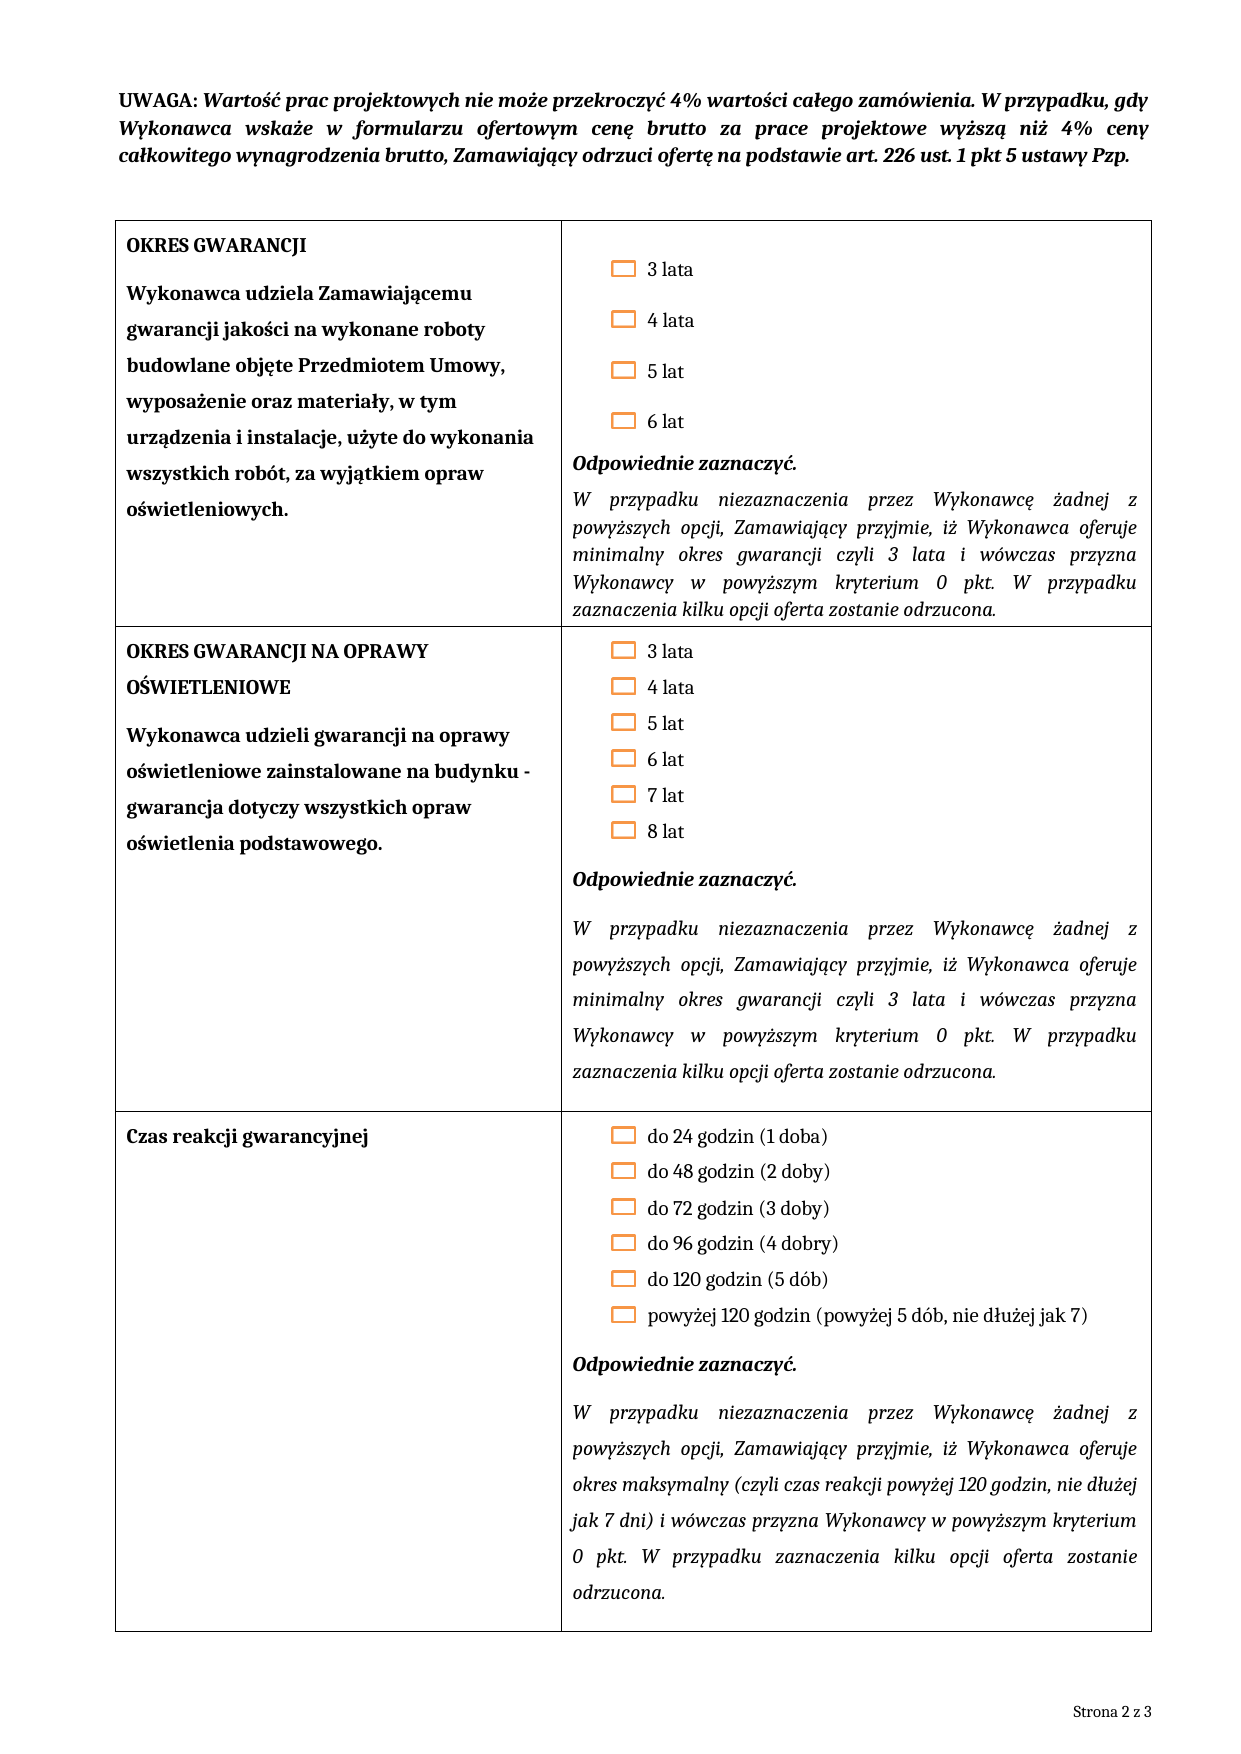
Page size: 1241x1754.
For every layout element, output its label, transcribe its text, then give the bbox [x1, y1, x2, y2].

picture [611, 1306, 636, 1323]
table_header 3 lata 4 lata 5 lat 6 lat Odpowiednie zaznaczyć. W przypadku niezaznaczenia przez Wykonawcę żadnej z powyższych opcji, Zamawiający przyjmie, iż Wykonawca oferuje minimalny okres gwarancji czyli 3 lata i wówczas przyzna Wykonawcy w powyższym kryterium 0 pkt. W przypadku zaznaczenia kilku opcji oferta zostanie odrzucona. [562, 221, 1151, 626]
picture [611, 1234, 636, 1251]
picture [611, 1126, 636, 1144]
table_cell do 24 godzin (1 doba) do 48 godzin (2 doby) do 72 godzin (3 doby) do 96 godzin (4 dobry) do 120 godzin (5 dób) powyżej 120 godzin (powyżej 5 dób, nie dłużej jak 7) Odpowiednie zaznaczyć. W przypadku niezaznaczenia przez Wykonawcę żadnej z powyższych opcji, Zamawiający przyjmie, iż Wykonawca oferuje okres maksymalny (czyli czas reakcji powyżej 120 godzin, nie dłużej jak 7 dni) i wówczas przyzna Wykonawcy w powyższym kryterium 0 pkt. W przypadku zaznaczenia kilku opcji oferta zostanie odrzucona. [562, 1112, 1151, 1631]
picture [611, 749, 636, 767]
text UWAGA: Wartość prac projektowych nie może przekroczyć 4% wartości całego zamówienia. W przypadku, gdy Wykonawca wskaże w formularzu ofertowym cenę brutto za prace projektowe wyższą niż 4% ceny całkowitego wynagrodzenia brutto, Zamawiający odrzuci ofertę na podstawie art. 226 ust. 1 pkt 5 ustawy Pzp. [118, 89, 1152, 168]
picture [611, 821, 636, 839]
picture [611, 361, 636, 379]
picture [611, 641, 636, 659]
picture [611, 785, 636, 803]
picture [611, 713, 636, 731]
table_cell Czas reakcji gwarancyjnej [116, 1112, 561, 1631]
picture [611, 1270, 636, 1287]
picture [611, 412, 636, 429]
table_cell OKRES GWARANCJI NA OPRAWY OŚWIETLENIOWE Wykonawca udzieli gwarancji na oprawy oświetleniowe zainstalowane na budynku - gwarancja dotyczy wszystkich opraw oświetlenia podstawowego. [116, 627, 561, 1111]
picture [611, 260, 636, 277]
picture [611, 677, 636, 695]
picture [611, 310, 636, 328]
table_cell 3 lata 4 lata 5 lat 6 lat 7 lat 8 lat Odpowiednie zaznaczyć. W przypadku niezaznaczenia przez Wykonawcę żadnej z powyższych opcji, Zamawiający przyjmie, iż Wykonawca oferuje minimalny okres gwarancji czyli 3 lata i wówczas przyzna Wykonawcy w powyższym kryterium 0 pkt. W przypadku zaznaczenia kilku opcji oferta zostanie odrzucona. [562, 627, 1151, 1111]
picture [611, 1162, 636, 1179]
table_header OKRES GWARANCJI Wykonawca udziela Zamawiającemu gwarancji jakości na wykonane roboty budowlane objęte Przedmiotem Umowy, wyposażenie oraz materiały, w tym urządzenia i instalacje, użyte do wykonania wszystkich robót, za wyjątkiem opraw oświetleniowych. [116, 221, 561, 626]
picture [611, 1198, 636, 1215]
